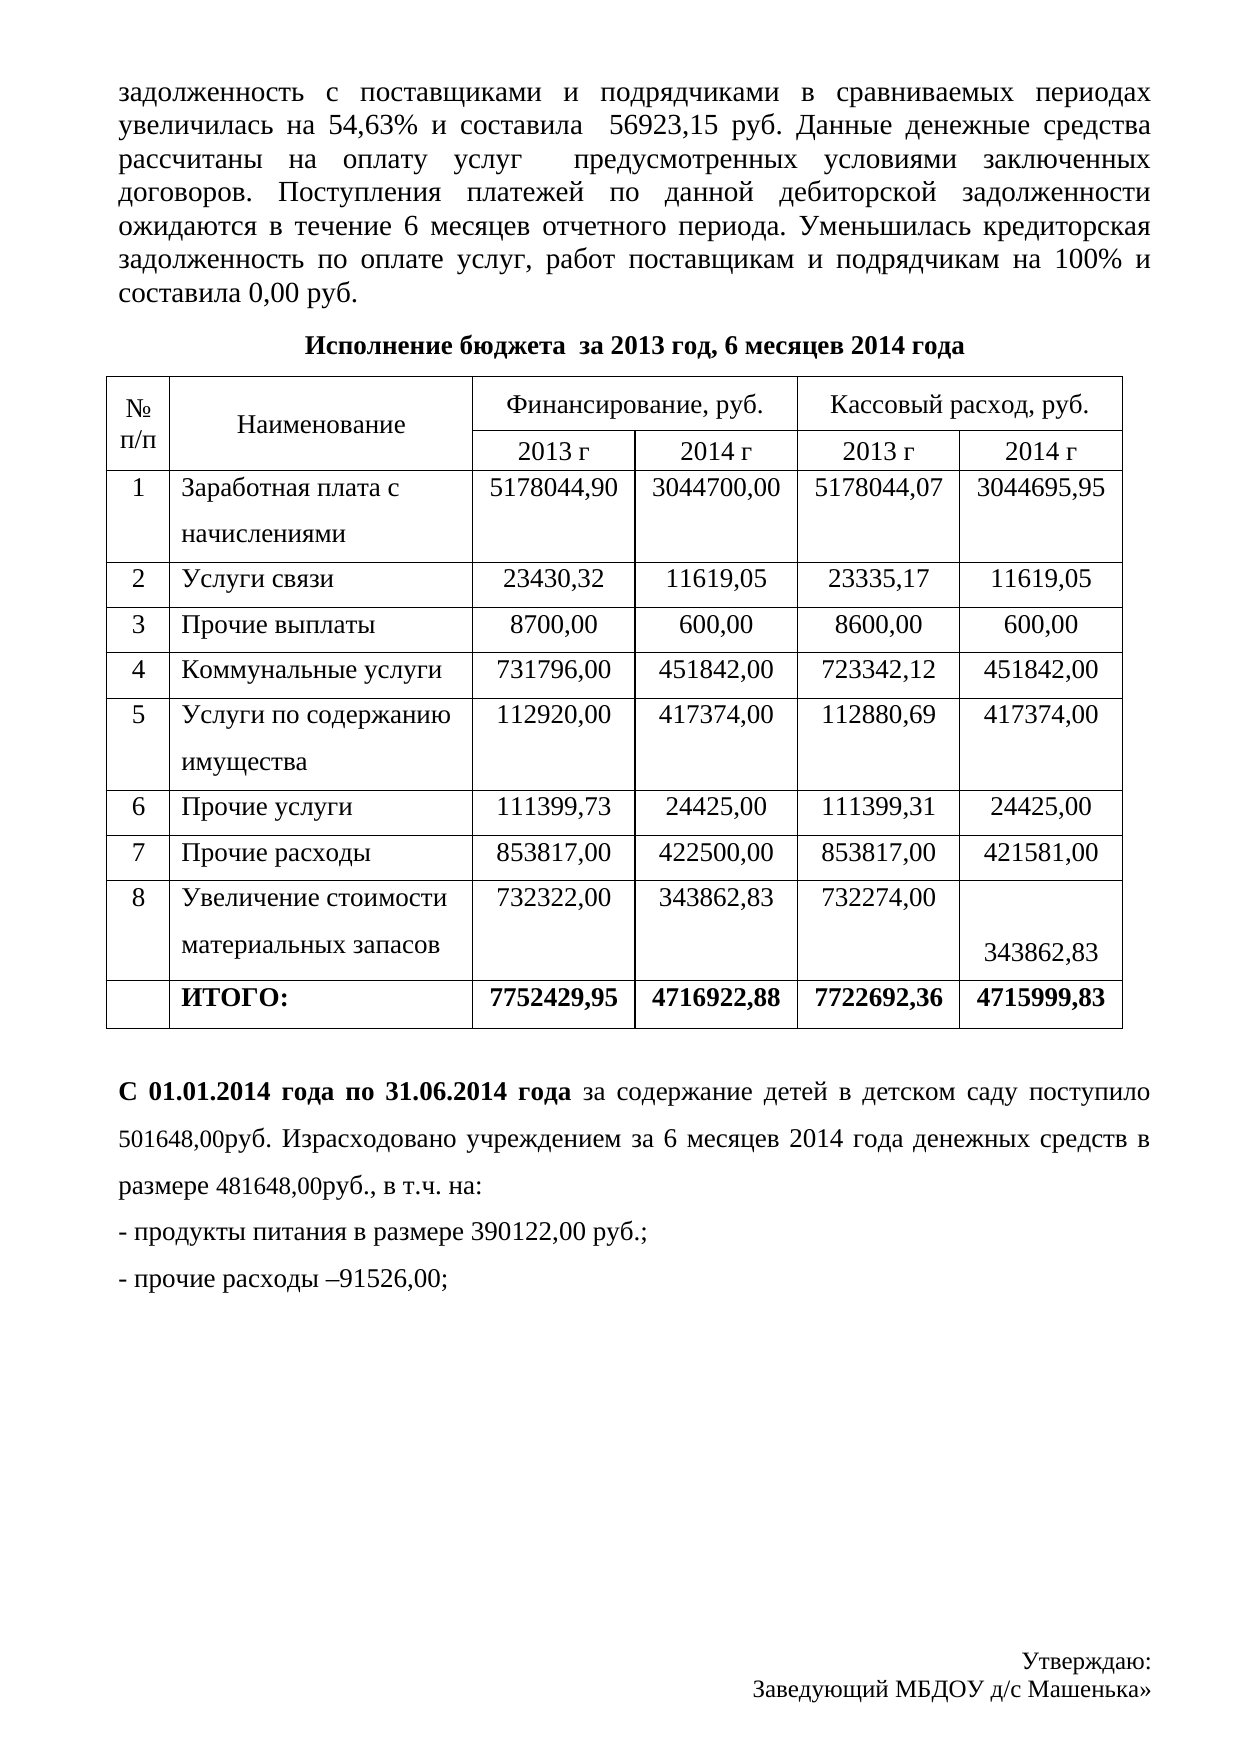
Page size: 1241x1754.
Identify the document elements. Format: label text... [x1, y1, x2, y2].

text - продукты питания в размере 390122,00 руб.; [118, 1216, 1152, 1247]
table_cell 422500,00 [636, 836, 797, 880]
table_cell 112880,69 [798, 699, 959, 789]
table_cell 4715999,83 [960, 981, 1122, 1028]
table_header Финансирование, руб. [473, 377, 797, 430]
table_cell 853817,00 [798, 836, 959, 880]
table_cell 5178044,90 [473, 471, 634, 562]
table_cell Услуги по содержанию имущества [170, 699, 472, 789]
table_cell 111399,31 [798, 791, 959, 835]
text Утверждаю: Заведующий МБДОУ д/с Машенька» [118, 1646, 1152, 1703]
table_cell 2014 г [636, 431, 797, 469]
table_cell 2014 г [960, 431, 1122, 469]
text - прочие расходы –91526,00; [118, 1262, 1152, 1293]
table_cell 451842,00 [960, 653, 1122, 697]
table_header Кассовый расход, руб. [798, 377, 1122, 430]
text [118, 74, 1152, 309]
table_cell Коммунальные услуги [170, 653, 472, 697]
table_cell Услуги связи [170, 563, 472, 607]
table_cell 5178044,07 [798, 471, 959, 562]
table_header Наименование [170, 377, 472, 469]
table_cell 417374,00 [636, 699, 797, 789]
table_cell 451842,00 [636, 653, 797, 697]
table_cell 417374,00 [960, 699, 1122, 789]
table_cell 343862,83 [636, 881, 797, 980]
table_cell Заработная плата с начислениями [170, 471, 472, 562]
table_cell 23430,32 [473, 563, 634, 607]
table_cell 111399,73 [473, 791, 634, 835]
table_header № п/п [107, 377, 169, 469]
table_cell 600,00 [636, 608, 797, 652]
table_cell Увеличение стоимости материальных запасов [170, 881, 472, 980]
table_cell 723342,12 [798, 653, 959, 697]
table_cell 732322,00 [473, 881, 634, 980]
table_cell Прочие выплаты [170, 608, 472, 652]
table_cell 4 [107, 653, 169, 697]
table_cell 112920,00 [473, 699, 634, 789]
table_cell 24425,00 [636, 791, 797, 835]
table_cell 8600,00 [798, 608, 959, 652]
text Исполнение бюджета за 2013 год, 6 месяцев 2014 года [118, 329, 1152, 361]
table_cell 1 [107, 471, 169, 562]
table_cell 24425,00 [960, 791, 1122, 835]
table_cell Прочие услуги [170, 791, 472, 835]
table_cell 7752429,95 [473, 981, 634, 1028]
table_cell 7 [107, 836, 169, 880]
table_cell 7722692,36 [798, 981, 959, 1028]
table_cell Прочие расходы [170, 836, 472, 880]
table_cell 853817,00 [473, 836, 634, 880]
table_cell 343862,83 [960, 881, 1122, 980]
table_cell 5 [107, 699, 169, 789]
table_cell 2013 г [798, 431, 959, 469]
table_cell 2 [107, 563, 169, 607]
table_cell 2013 г [473, 431, 634, 469]
table_cell 8 [107, 881, 169, 980]
table_cell 731796,00 [473, 653, 634, 697]
table_cell 8700,00 [473, 608, 634, 652]
table_cell 23335,17 [798, 563, 959, 607]
table_cell 3044700,00 [636, 471, 797, 562]
table_cell 11619,05 [636, 563, 797, 607]
table_cell 6 [107, 791, 169, 835]
table_cell 600,00 [960, 608, 1122, 652]
table_cell 4716922,88 [636, 981, 797, 1028]
table_cell 732274,00 [798, 881, 959, 980]
table_cell 11619,05 [960, 563, 1122, 607]
text С 01.01.2014 года по 31.06.2014 года за содержание детей в детском саду поступило 501648,00руб. Израсходовано учреждением за 6 месяцев 2014 года денежных средств в размере 481648,00руб., в т.ч. на: [118, 1076, 1152, 1200]
table_cell 421581,00 [960, 836, 1122, 880]
table_cell [107, 981, 169, 1028]
table_cell 3044695,95 [960, 471, 1122, 562]
table_cell ИТОГО: [170, 981, 472, 1028]
table_cell 3 [107, 608, 169, 652]
